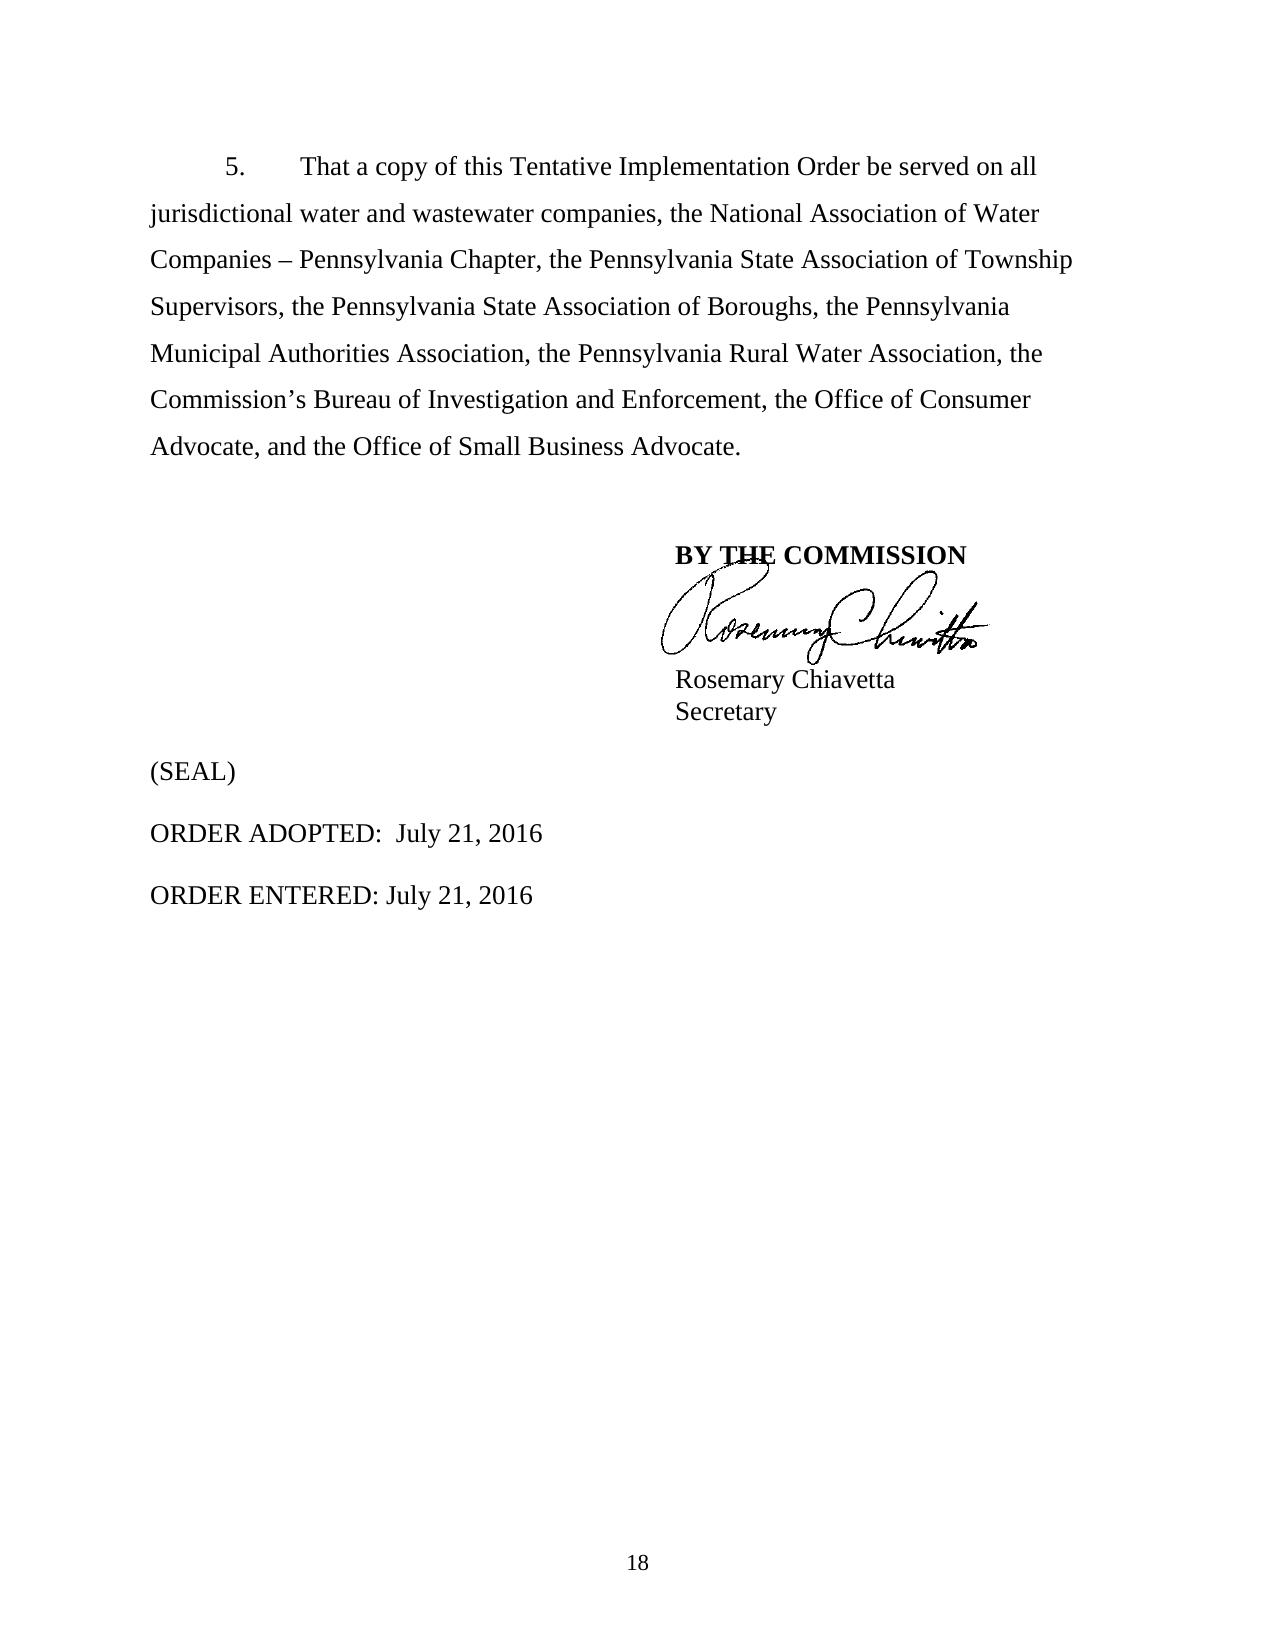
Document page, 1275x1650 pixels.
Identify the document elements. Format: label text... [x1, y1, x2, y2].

text 5. That a copy of this Tentative Implementation Order be served on all jurisdictional water and wastewater companies, the National Association of Water Companies – Pennsylvania Chapter, the Pennsylvania State Association of Township Supervisors, the Pennsylvania State Association of Boroughs, the Pennsylvania Municipal Authorities Association, the Pennsylvania Rural Water Association, the Commission’s Bureau of Investigation and Enforcement, the Office of Consumer Advocate, and the Office of Small Business Advocate. [150, 150, 1125, 461]
text BY THE COMMISSION [150, 539, 1125, 570]
text (SEAL) [150, 754, 1125, 786]
text Secretary [150, 695, 1125, 726]
text ORDER ADOPTED: July 21, 2016 [150, 817, 1125, 848]
text Rosemary Chiavetta [150, 663, 1125, 695]
text ORDER ENTERED: July 21, 2016 [150, 879, 1125, 910]
picture [649, 570, 1011, 663]
